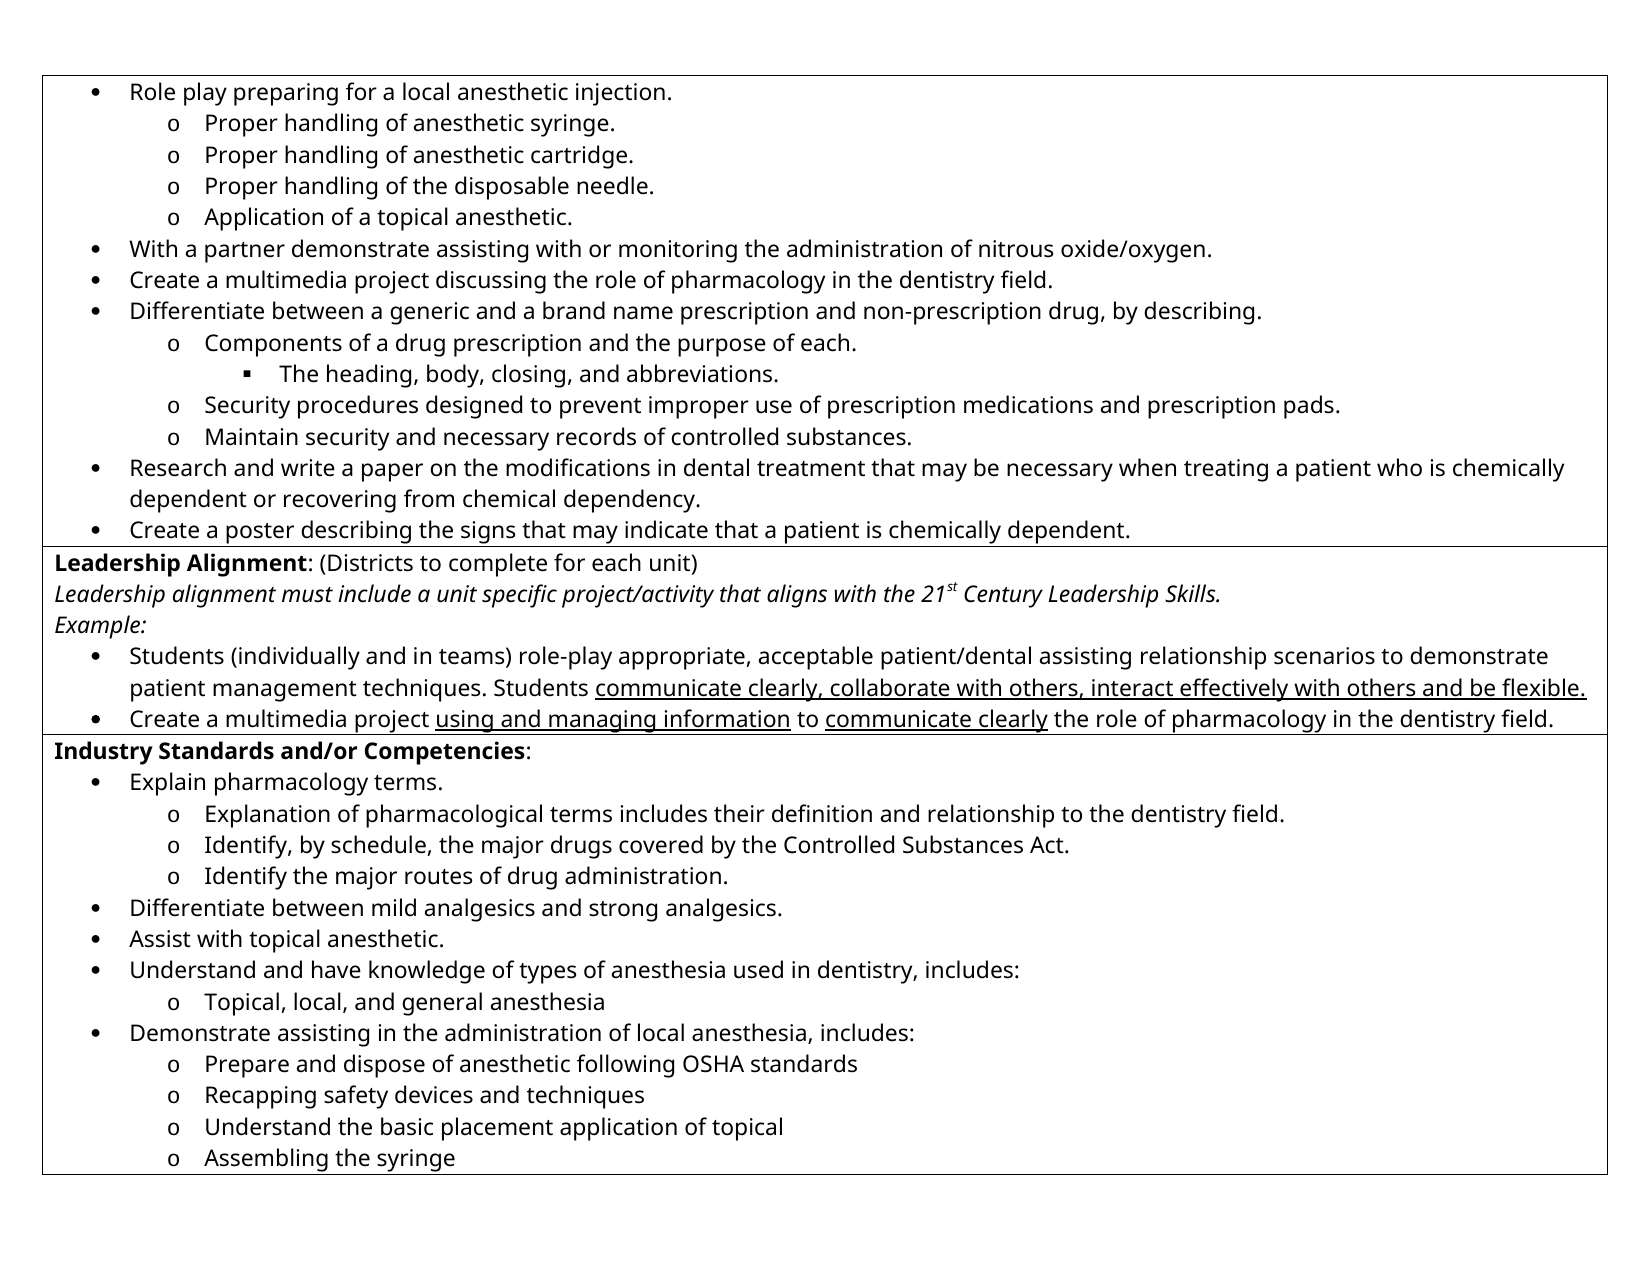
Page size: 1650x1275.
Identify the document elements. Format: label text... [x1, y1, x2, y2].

table_cell Leadership Alignment: (Districts to complete for each unit) Leadership alignment must include a unit specific project/activity that aligns with the 21st Century Leadership Skills. Example: Students (individually and in teams) role-play appropriate, acceptable patient/dental assisting relationship scenarios to demonstrate patient management techniques. Students communicate clearly, collaborate with others, interact effectively with others and be flexible. Create a multimedia project using and managing information to communicate clearly the role of pharmacology in the dentistry field. [43, 547, 1607, 734]
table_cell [43, 76, 1607, 546]
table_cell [43, 735, 1607, 1173]
